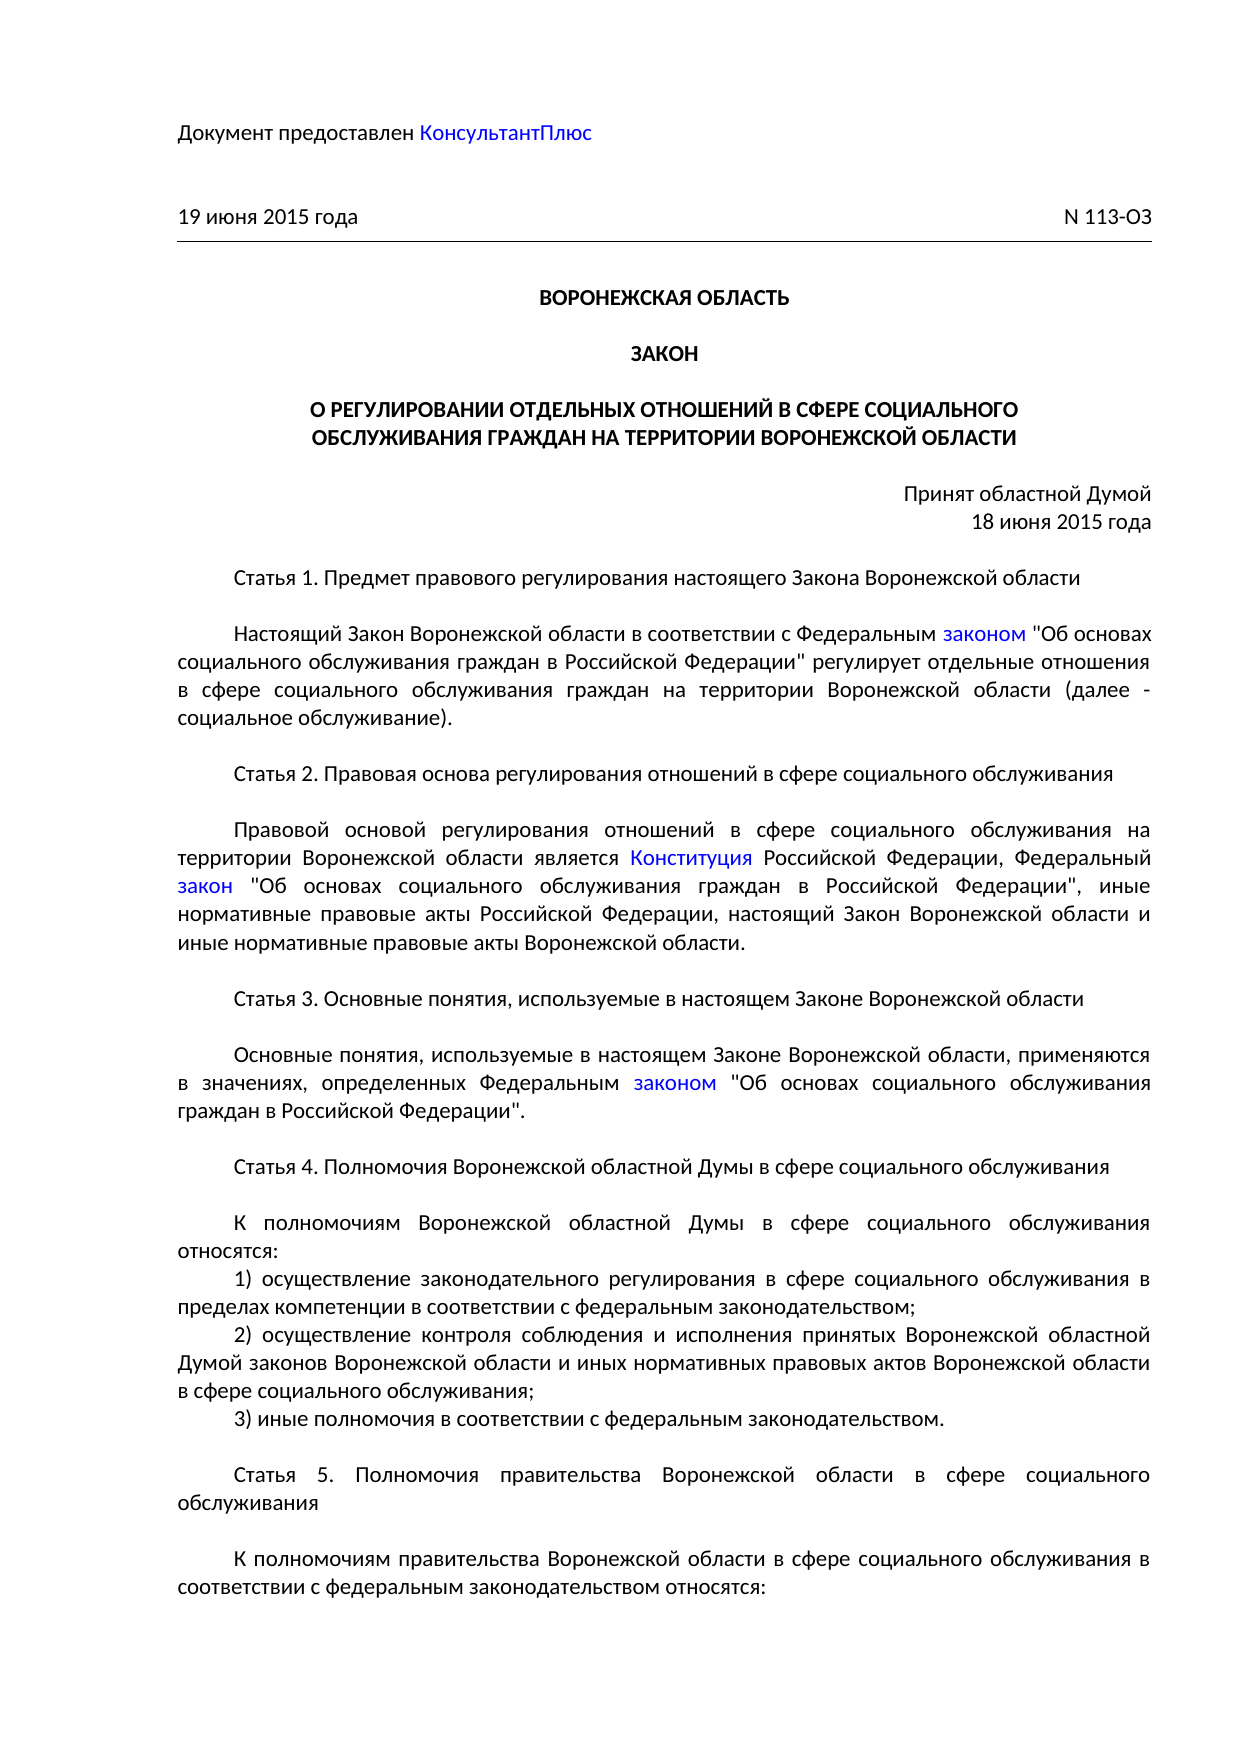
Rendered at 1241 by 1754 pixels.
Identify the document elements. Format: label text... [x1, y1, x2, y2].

text Статья 2. Правовая основа регулирования отношений в сфере социального обслуживания [177, 759, 1152, 787]
text Документ предоставлен КонсультантПлюс [177, 118, 1152, 174]
table_header N 113-ОЗ [664, 202, 1152, 230]
text ВОРОНЕЖСКАЯ ОБЛАСТЬ [177, 283, 1152, 311]
text Принят областной Думой [177, 479, 1152, 507]
text 2) осуществление контроля соблюдения и исполнения принятых Воронежской областной Думой законов Воронежской области и иных нормативных правовых актов Воронежской области в сфере социального обслуживания; [177, 1320, 1152, 1404]
text О РЕГУЛИРОВАНИИ ОТДЕЛЬНЫХ ОТНОШЕНИЙ В СФЕРЕ СОЦИАЛЬНОГО [177, 395, 1152, 423]
text Статья 3. Основные понятия, используемые в настоящем Законе Воронежской области [177, 984, 1152, 1012]
text 18 июня 2015 года [177, 507, 1152, 535]
text 3) иные полномочия в соответствии с федеральным законодательством. [177, 1404, 1152, 1432]
text ОБСЛУЖИВАНИЯ ГРАЖДАН НА ТЕРРИТОРИИ ВОРОНЕЖСКОЙ ОБЛАСТИ [177, 423, 1152, 451]
text ЗАКОН [177, 339, 1152, 367]
text Правовой основой регулирования отношений в сфере социального обслуживания на территории Воронежской области является Конституция Российской Федерации, Федеральный закон "Об основах социального обслуживания граждан в Российской Федерации", иные нормативные правовые акты Российской Федерации, настоящий Закон Воронежской области и иные нормативные правовые акты Воронежской области. [177, 816, 1152, 956]
text Настоящий Закон Воронежской области в соответствии с Федеральным законом "Об основах социального обслуживания граждан в Российской Федерации" регулирует отдельные отношения в сфере социального обслуживания граждан на территории Воронежской области (далее - социальное обслуживание). [177, 619, 1152, 731]
text Статья 1. Предмет правового регулирования настоящего Закона Воронежской области [177, 563, 1152, 591]
text 1) осуществление законодательного регулирования в сфере социального обслуживания в пределах компетенции в соответствии с федеральным законодательством; [177, 1264, 1152, 1320]
text К полномочиям правительства Воронежской области в сфере социального обслуживания в соответствии с федеральным законодательством относятся: [177, 1544, 1152, 1600]
text Статья 4. Полномочия Воронежской областной Думы в сфере социального обслуживания [177, 1152, 1152, 1180]
text К полномочиям Воронежской областной Думы в сфере социального обслуживания относятся: [177, 1208, 1152, 1264]
text Статья 5. Полномочия правительства Воронежской области в сфере социального обслуживания [177, 1460, 1152, 1516]
table_header 19 июня 2015 года [177, 202, 664, 230]
text Основные понятия, используемые в настоящем Законе Воронежской области, применяются в значениях, определенных Федеральным законом "Об основах социального обслуживания граждан в Российской Федерации". [177, 1040, 1152, 1124]
